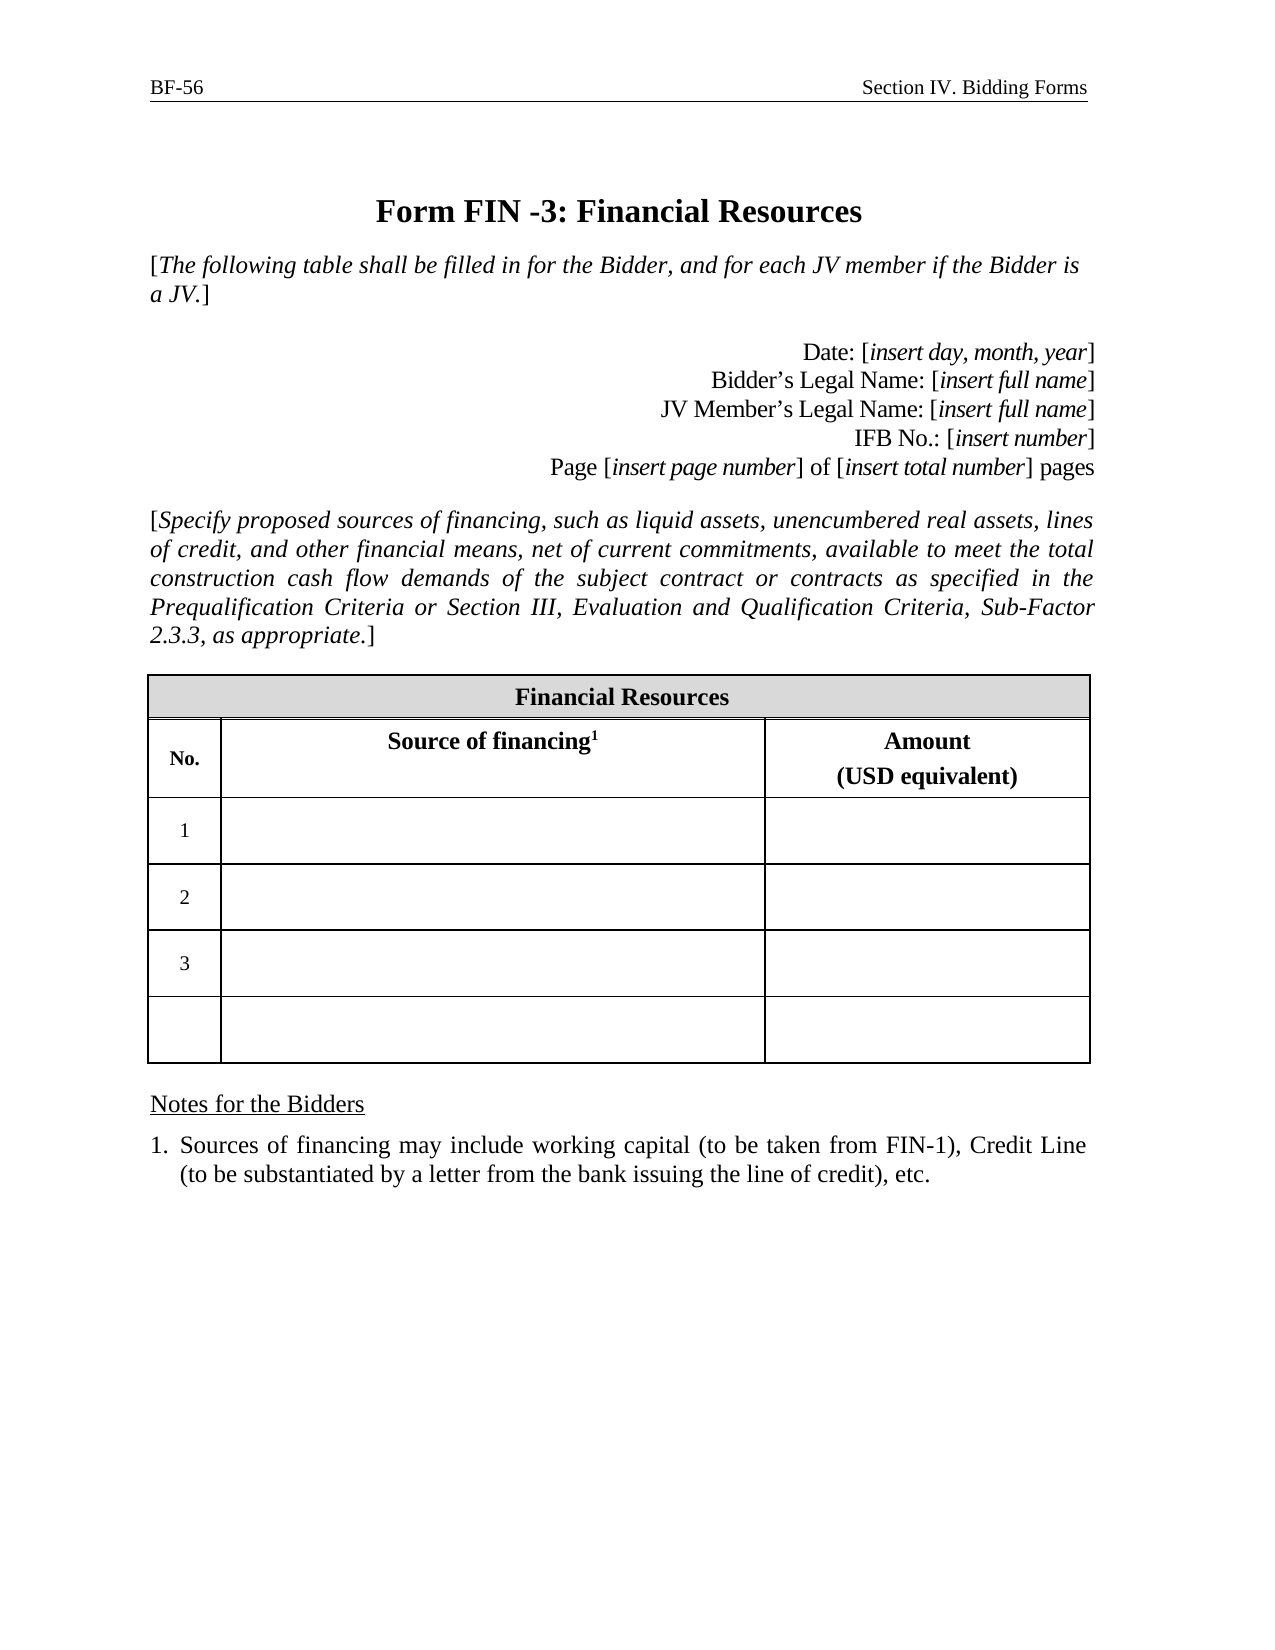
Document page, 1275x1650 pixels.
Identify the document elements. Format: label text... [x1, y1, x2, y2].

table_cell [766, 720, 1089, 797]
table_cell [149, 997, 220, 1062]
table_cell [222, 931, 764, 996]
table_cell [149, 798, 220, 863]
text [The following table shall be filled in for the Bidder, and for each JV member if the Bidder is a JV.] [150, 250, 1095, 308]
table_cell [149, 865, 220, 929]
text Date: [insert day, month, year] Bidder’s Legal Name: [insert full name] JV Member’s Legal Name: [insert full name] IFB No.: [insert number] Page [insert page number] of [insert total number] pages [225, 337, 1095, 480]
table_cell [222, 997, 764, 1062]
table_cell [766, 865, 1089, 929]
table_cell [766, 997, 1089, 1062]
text [Specify proposed sources of financing, such as liquid assets, unencumbered real assets, lines of credit, and other financial means, net of current commitments, available to meet the total construction cash flow demands of the subject contract or contracts as specified in the Prequalification Criteria or Section III, Evaluation and Qualification Criteria, Sub-Factor 2.3.3, as appropriate.] [150, 505, 1095, 649]
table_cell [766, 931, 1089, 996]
text 1. Sources of financing may include working capital (to be taken from FIN-1), Credit Line (to be substantiated by a letter from the bank issuing the line of credit), etc. [150, 1130, 1088, 1187]
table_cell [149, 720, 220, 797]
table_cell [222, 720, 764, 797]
text Notes for the Bidders [150, 1089, 1088, 1117]
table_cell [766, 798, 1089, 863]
subtitle Form FIN -3: Financial Resources [150, 191, 1088, 229]
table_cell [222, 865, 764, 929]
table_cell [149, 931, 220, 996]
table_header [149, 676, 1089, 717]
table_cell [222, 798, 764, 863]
